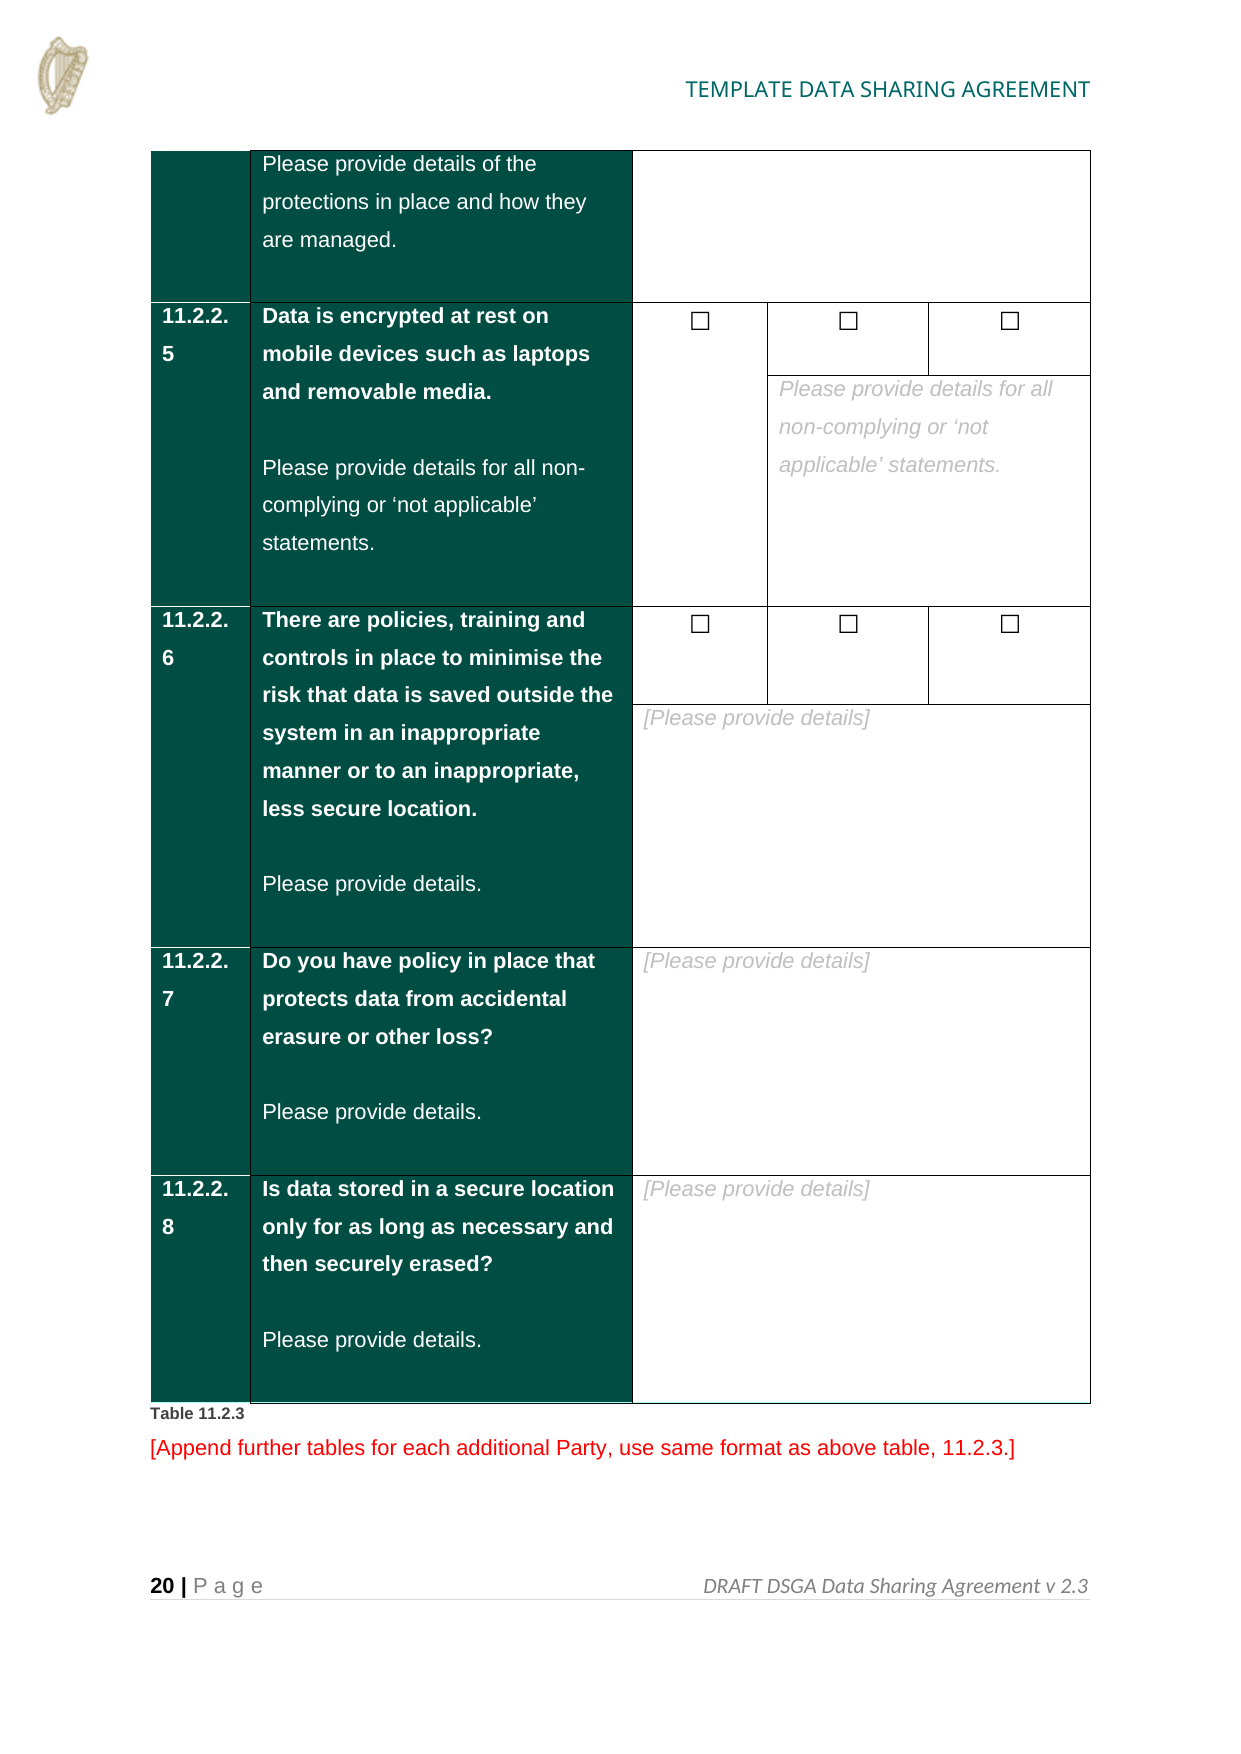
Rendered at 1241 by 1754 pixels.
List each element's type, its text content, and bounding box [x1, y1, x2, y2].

picture [25, 15, 100, 123]
table_cell [633, 607, 767, 704]
table_cell 11.2.2.5 [151, 303, 250, 606]
table_cell Please provide details for all non-complying or ‘not applicable’ statements. [768, 376, 1090, 606]
table_cell 11.2.2.7 [151, 948, 250, 1175]
table_cell [929, 303, 1090, 375]
table_cell [Please provide details] [633, 705, 1090, 947]
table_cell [633, 151, 1090, 302]
list [Append further tables for each additional Party, use same format as above table, 11.2.3.] [150, 1435, 1090, 1460]
table_cell Do you have policy in place that protects data from accidental erasure or other loss? Please provide details. [251, 948, 632, 1175]
table_cell [929, 607, 1090, 704]
text Table 11.2.3 [150, 1404, 1090, 1423]
table_cell [768, 303, 928, 375]
table_cell [768, 607, 928, 704]
table_cell Data is encrypted at rest on mobile devices such as laptops and removable media. Please provide details for all non-complying or ‘not applicable’ statements. [251, 303, 632, 606]
table_cell 11.2.2.6 [151, 607, 250, 947]
table_cell 11.2.2.8 [151, 1176, 250, 1402]
table_cell [Please provide details] [633, 948, 1090, 1175]
table_cell [633, 303, 767, 606]
table_cell [Please provide details] [633, 1176, 1090, 1402]
table_cell There are policies, training and controls in place to minimise the risk that data is saved outside the system in an inappropriate manner or to an inappropriate, less secure location. Please provide details. [251, 607, 632, 947]
table_cell Is data stored in a secure location only for as long as necessary and then securely erased? Please provide details. [251, 1176, 632, 1402]
